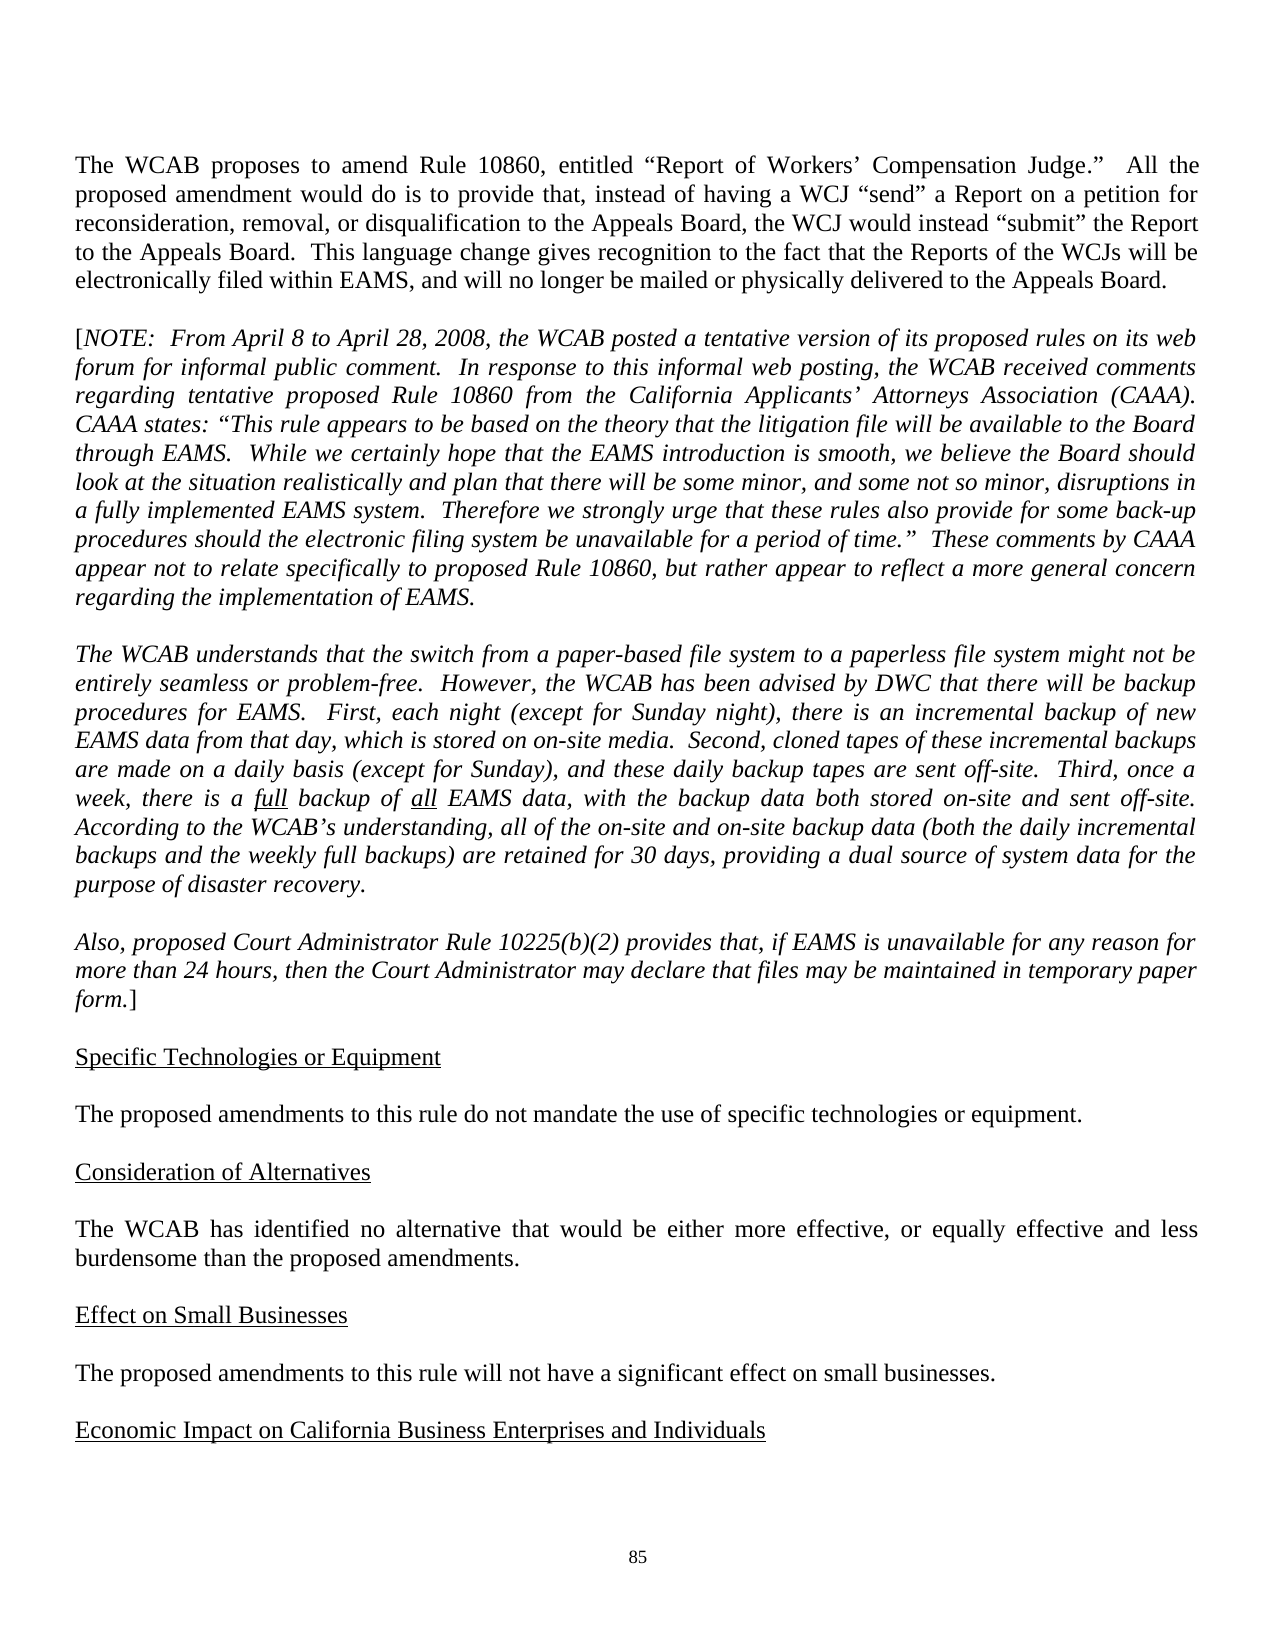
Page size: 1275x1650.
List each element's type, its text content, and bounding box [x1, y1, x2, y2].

text Effect on Small Businesses [75, 1301, 1200, 1329]
text The proposes to amend Rule 10860, entitled “Report of Workers’ Compensation Judge.” All the proposed amendment would do is to provide that, instead of having a WCJ “send” a Report on a petition for reconsideration, removal, or disqualification to the Appeals Board, the WCJ would instead “submit” the Report to the Appeals Board. This language change gives recognition to the fact that the Reports of the WCJs will be electronically filed within EAMS, and will no longer be mailed or physically delivered to the Appeals Board. [75, 151, 1200, 294]
text Consideration of Alternatives [75, 1157, 1200, 1186]
text Economic Impact on California Business Enterprises and Individuals [75, 1416, 1200, 1444]
text The proposed amendments to this rule will not have a significant effect on small businesses. [75, 1358, 1200, 1387]
text [NOTE: From April 8 to April 28, 2008, the posted a tentative version of its proposed rules on its web forum for informal public comment. In response to this informal web posting, the received comments regarding tentative proposed Rule 10860 from the Applicants’ Attorneys Association (CAAA). CAAA states: “This rule appears to be based on the theory that the litigation file will be available to the Board through EAMS. While we certainly hope that the EAMS introduction is smooth, we believe the Board should look at the situation realistically and plan that there will be some minor, and some not so minor, disruptions in a fully implemented EAMS system. Therefore we strongly urge that these rules also provide for some back-up procedures should the electronic filing system be unavailable for a period of time.” These comments by CAAA appear not to relate specifically to proposed Rule 10860, but rather appear to reflect a more general concern regarding the implementation of EAMS. [75, 323, 1200, 611]
text The proposed amendments to this rule do not mandate the use of specific technologies or equipment. [75, 1099, 1200, 1128]
text The WCAB has identified no alternative that would be either more effective, or equally effective and less burdensome than the proposed amendments. [75, 1214, 1200, 1272]
text Specific Technologies or Equipment [75, 1042, 1200, 1071]
text Also, proposed Court Administrator Rule 10225(b)(2) provides that, if EAMS is unavailable for any reason for more than 24 hours, then the Court Administrator may declare that files may be maintained in temporary paper form.] [75, 927, 1200, 1013]
text The understands that the switch from a paper-based file system to a paperless file system might not be entirely seamless or problem-free. However, the has been advised by DWC that there will be backup procedures for EAMS. First, each night (except for Sunday night), there is an incremental backup of new EAMS data from that day, which is stored on on-site media. Second, cloned tapes of these incremental backups are made on a daily basis (except for Sunday), and these daily backup tapes are sent off-site. Third, once a week, there is a full backup of all EAMS data, with the backup data both stored on-site and sent off-site. According to the ’s understanding, all of the on-site and on-site backup data (both the daily incremental backups and the weekly full backups) are retained for 30 days, providing a dual source of system data for the purpose of disaster recovery. [75, 639, 1200, 898]
